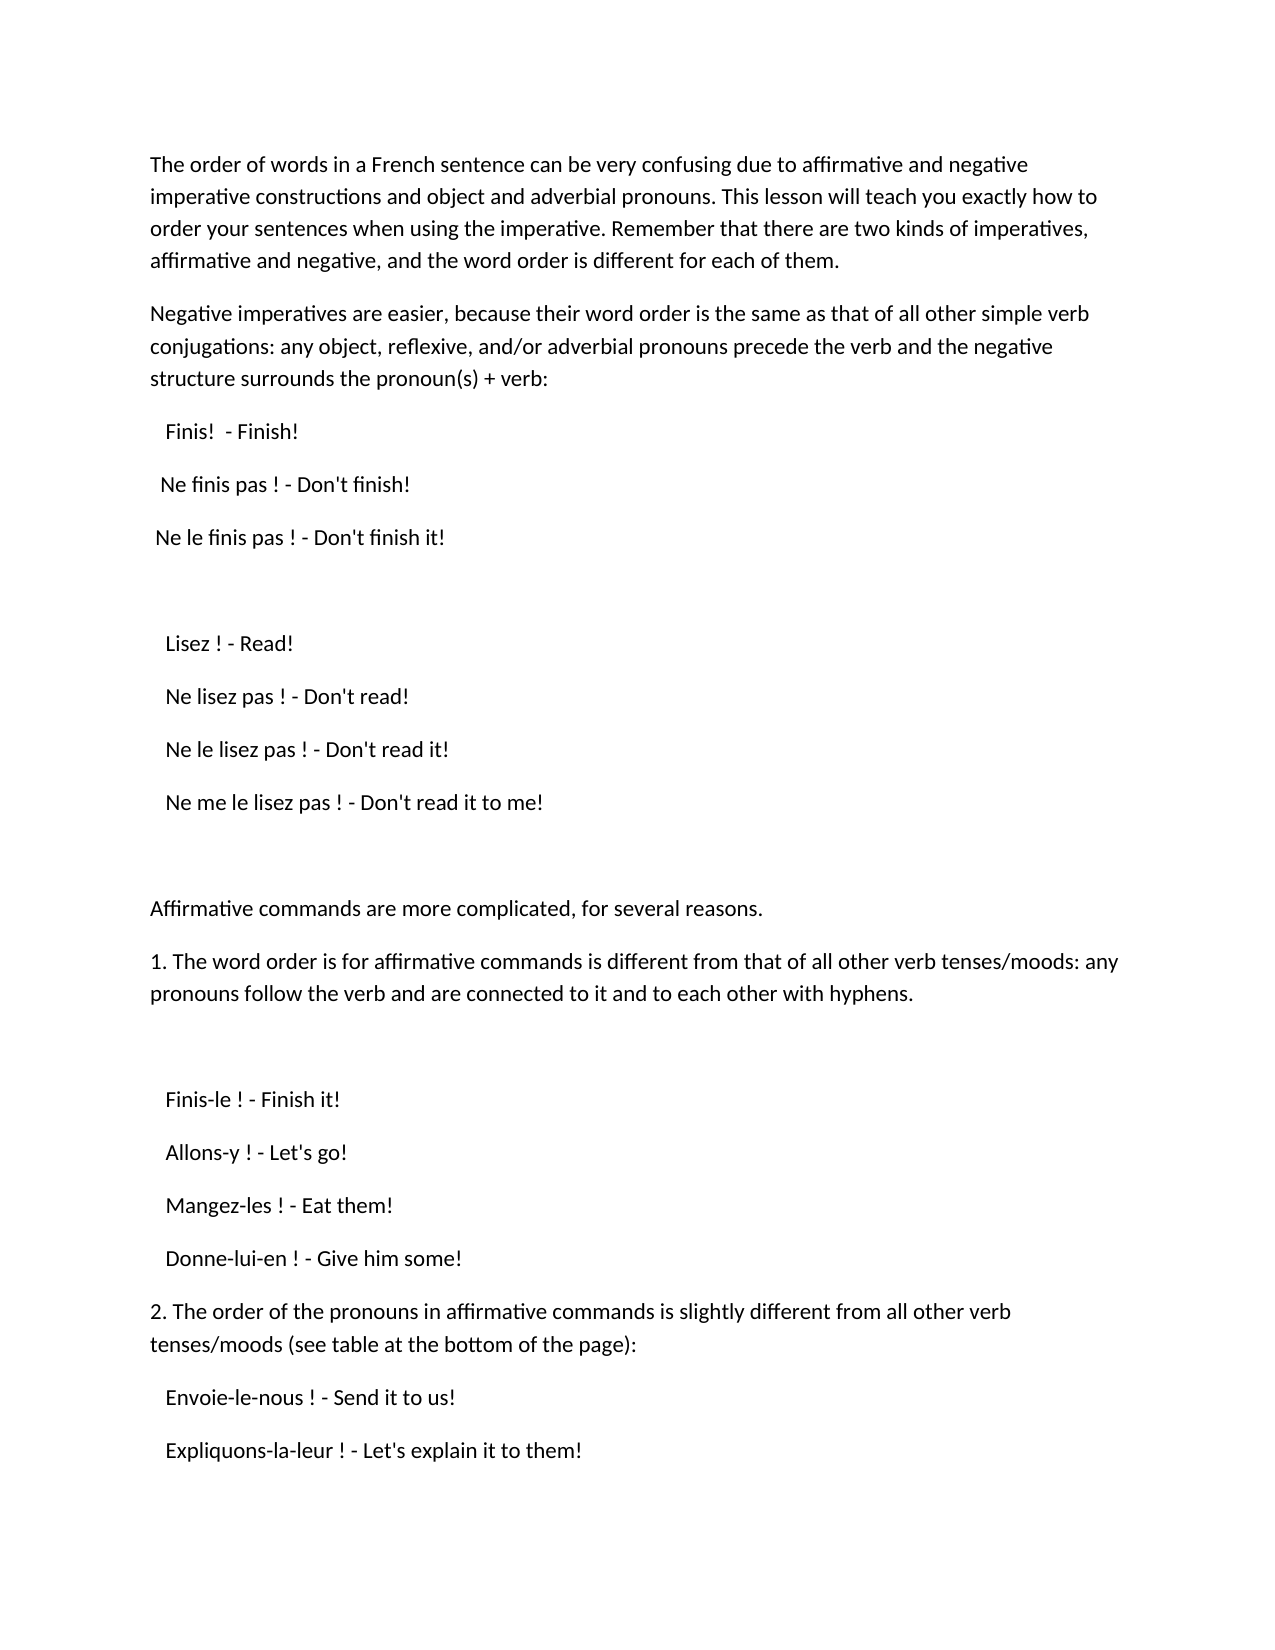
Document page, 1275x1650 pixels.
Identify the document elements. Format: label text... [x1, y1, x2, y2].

text Ne le lisez pas ! - Don't read it! [150, 735, 1125, 763]
text The order of words in a French sentence can be very confusing due to affirmative and negative imperative constructions and object and adverbial pronouns. This lesson will teach you exactly how to order your sentences when using the imperative. Remember that there are two kinds of imperatives, affirmative and negative, and the word order is different for each of them. [150, 150, 1125, 274]
text Finis-le ! - Finish it! [150, 1085, 1125, 1113]
text Allons-y ! - Let's go! [150, 1138, 1125, 1166]
text Ne me le lisez pas ! - Don't read it to me! [150, 788, 1125, 816]
text Ne le finis pas ! - Don't finish it! [150, 523, 1125, 551]
text Ne lisez pas ! - Don't read! [150, 682, 1125, 710]
text Mangez-les ! - Eat them! [150, 1191, 1125, 1219]
text Donne-lui-en ! - Give him some! [150, 1244, 1125, 1272]
text Affirmative commands are more complicated, for several reasons. [150, 894, 1125, 922]
text 1. The word order is for affirmative commands is different from that of all other verb tenses/moods: any pronouns follow the verb and are connected to it and to each other with hyphens. [150, 947, 1125, 1007]
text Finis! - Finish! [150, 417, 1125, 445]
text Expliquons-la-leur ! - Let's explain it to them! [150, 1436, 1125, 1464]
text Ne finis pas ! - Don't finish! [150, 470, 1125, 498]
text Lisez ! - Read! [150, 629, 1125, 657]
text Envoie-le-nous ! - Send it to us! [150, 1383, 1125, 1411]
text 2. The order of the pronouns in affirmative commands is slightly different from all other verb tenses/moods (see table at the bottom of the page): [150, 1297, 1125, 1358]
text Negative imperatives are easier, because their word order is the same as that of all other simple verb conjugations: any object, reflexive, and/or adverbial pronouns precede the verb and the negative structure surrounds the pronoun(s) + verb: [150, 299, 1125, 392]
